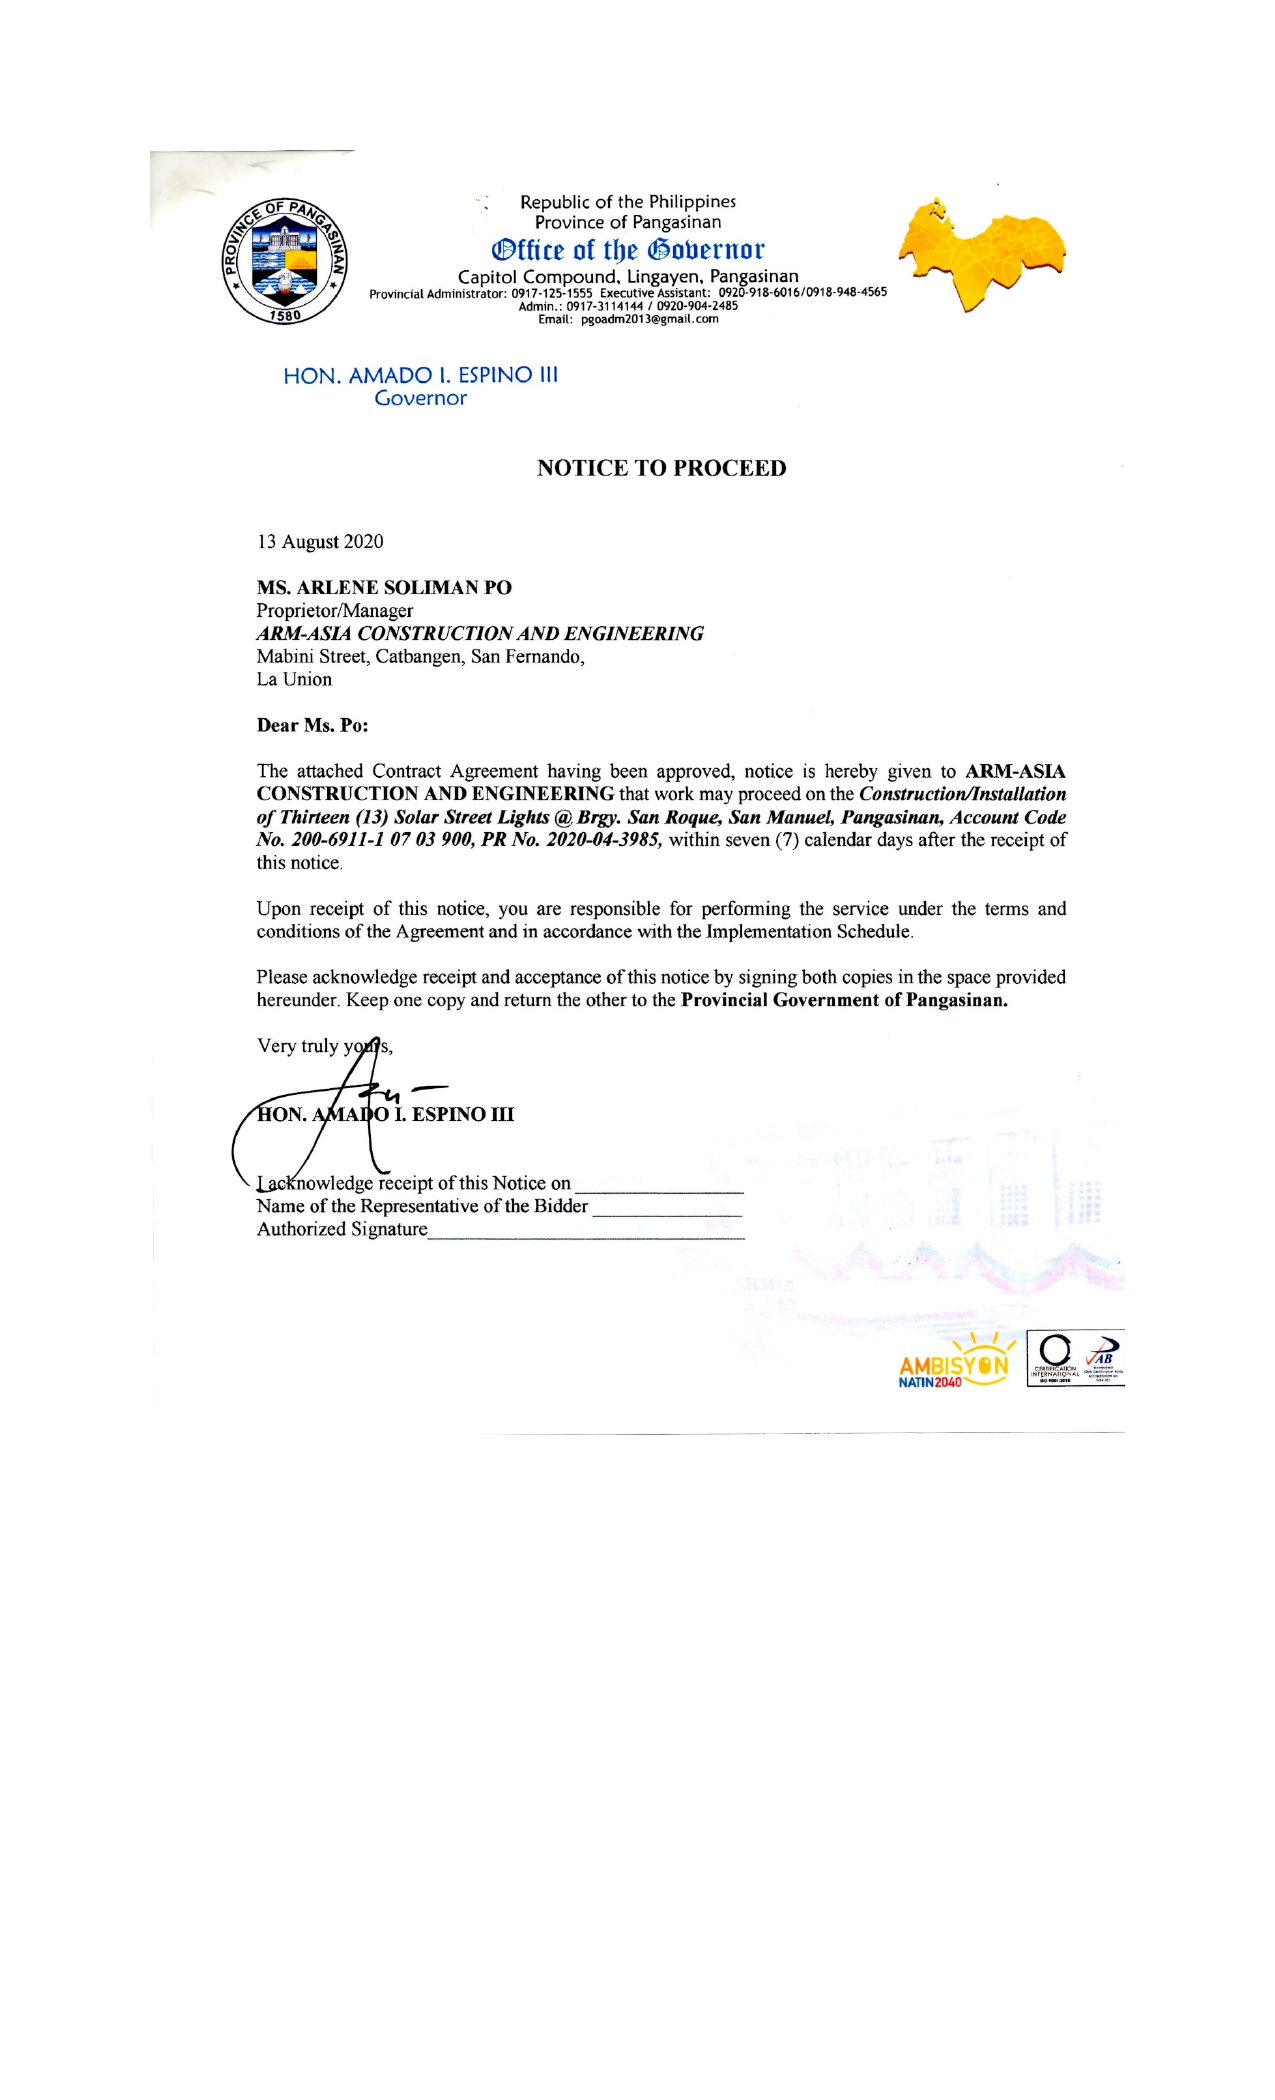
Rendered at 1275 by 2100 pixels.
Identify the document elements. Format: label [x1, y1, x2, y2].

picture [150, 149, 1125, 1435]
